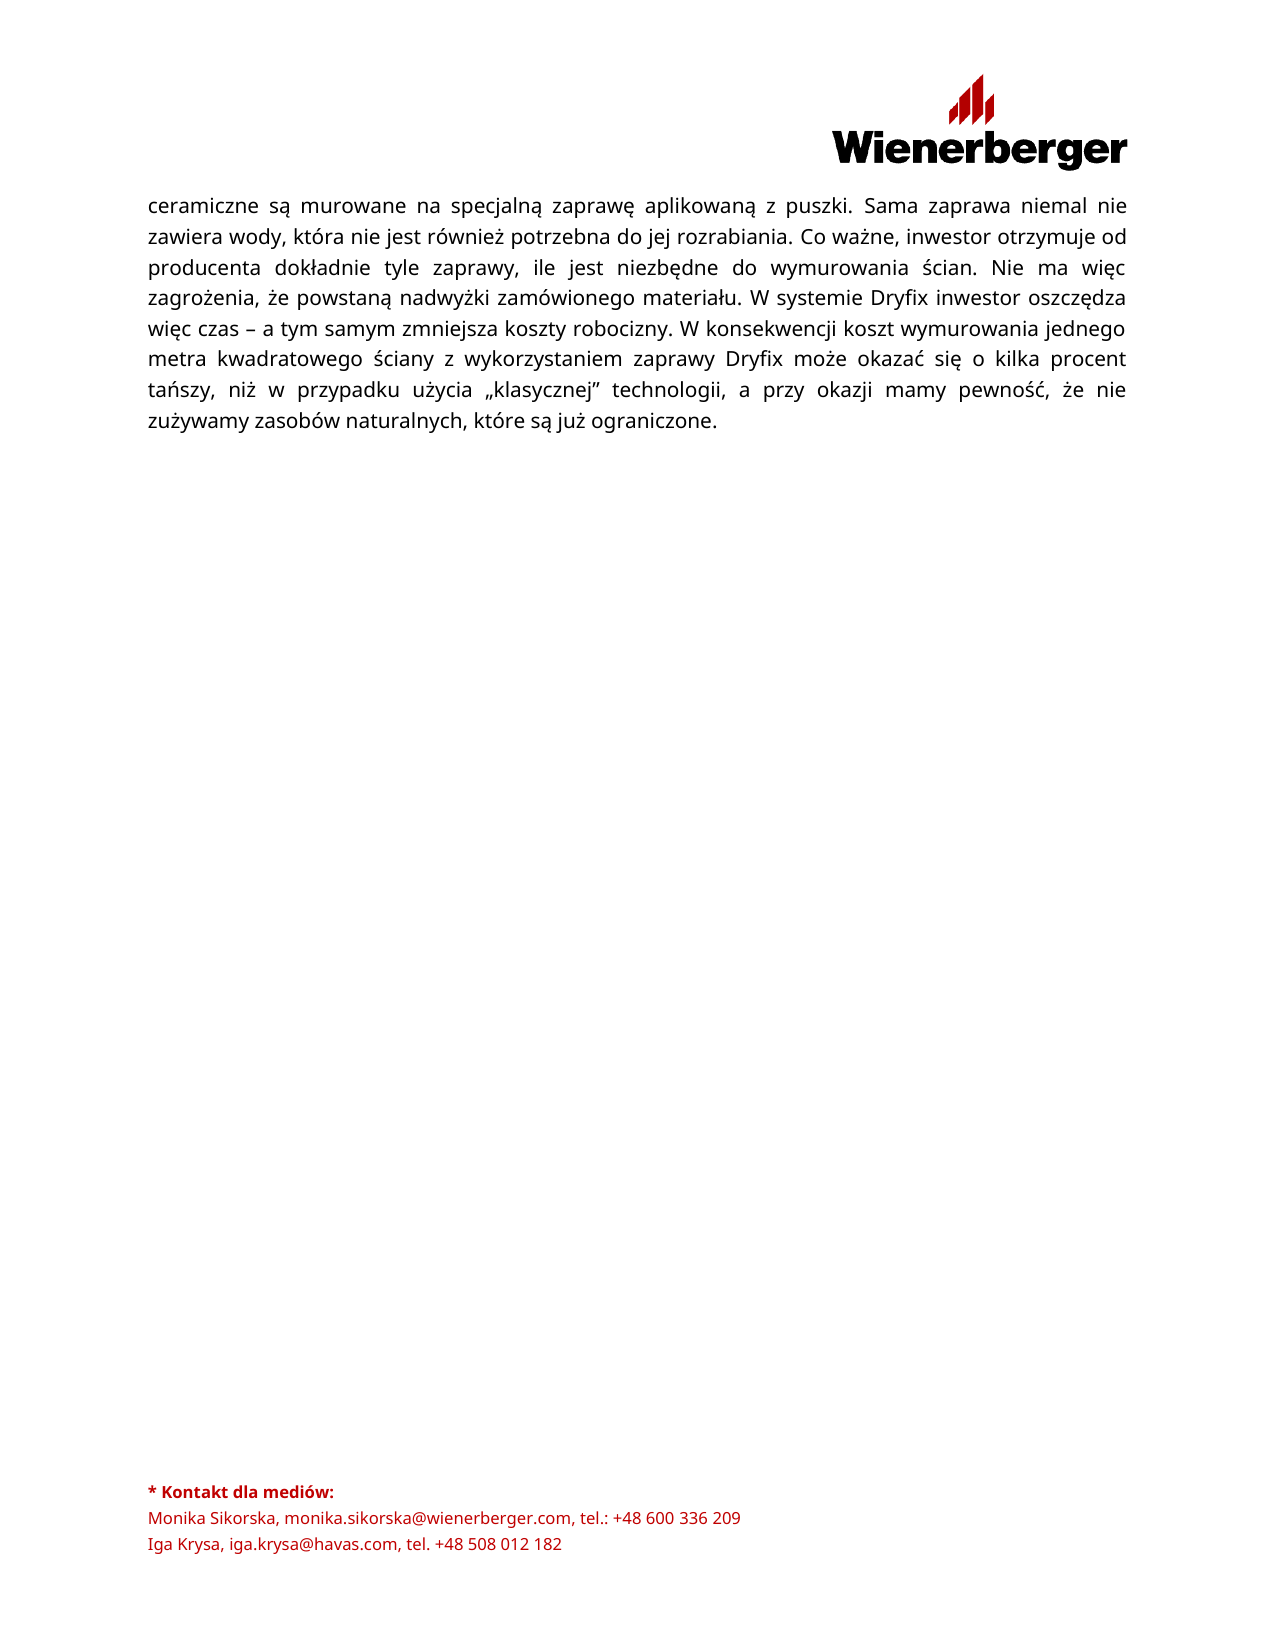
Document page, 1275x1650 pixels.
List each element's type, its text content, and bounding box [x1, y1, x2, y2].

picture [832, 73, 1128, 173]
